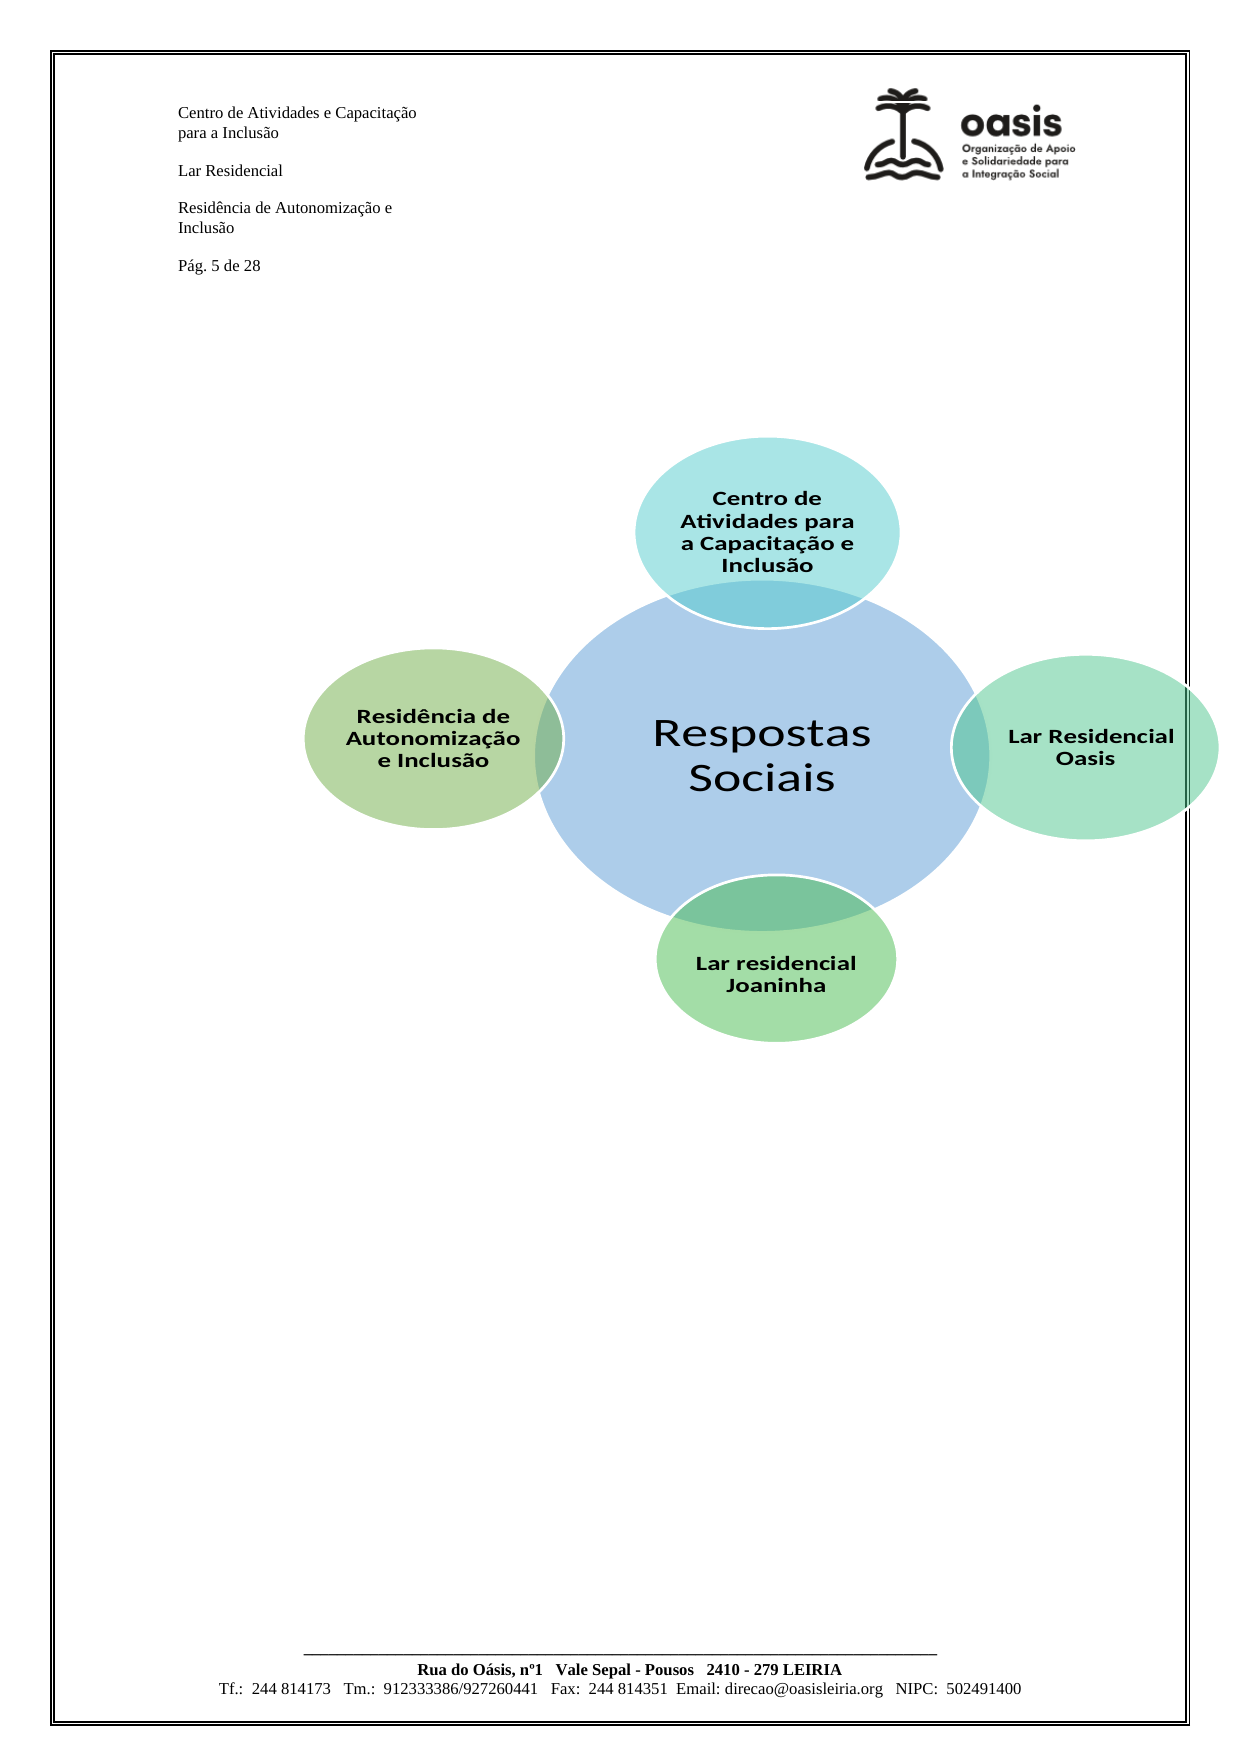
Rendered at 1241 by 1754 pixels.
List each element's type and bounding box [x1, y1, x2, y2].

picture [863, 103, 1100, 194]
picture [863, 77, 1118, 194]
